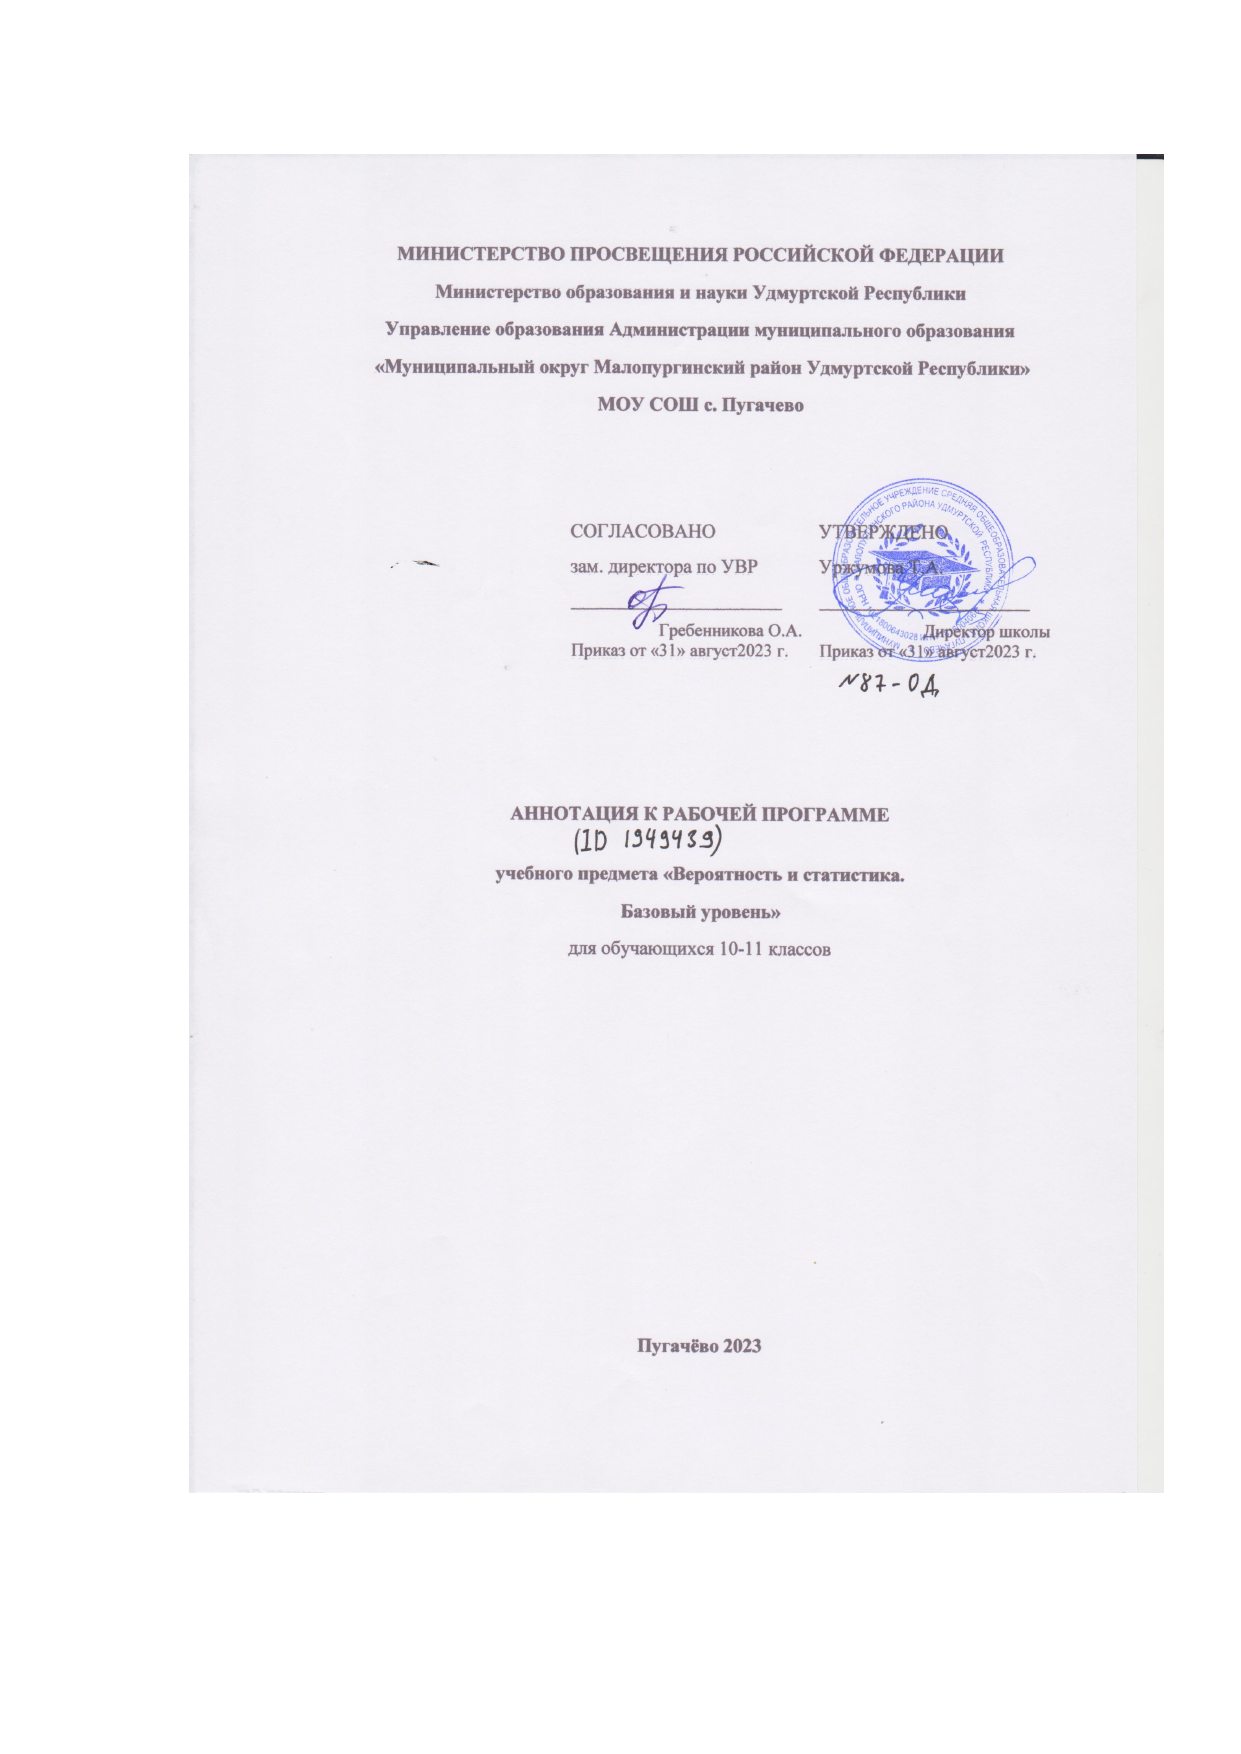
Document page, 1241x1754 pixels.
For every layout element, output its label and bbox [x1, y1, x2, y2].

picture [189, 154, 1164, 1493]
